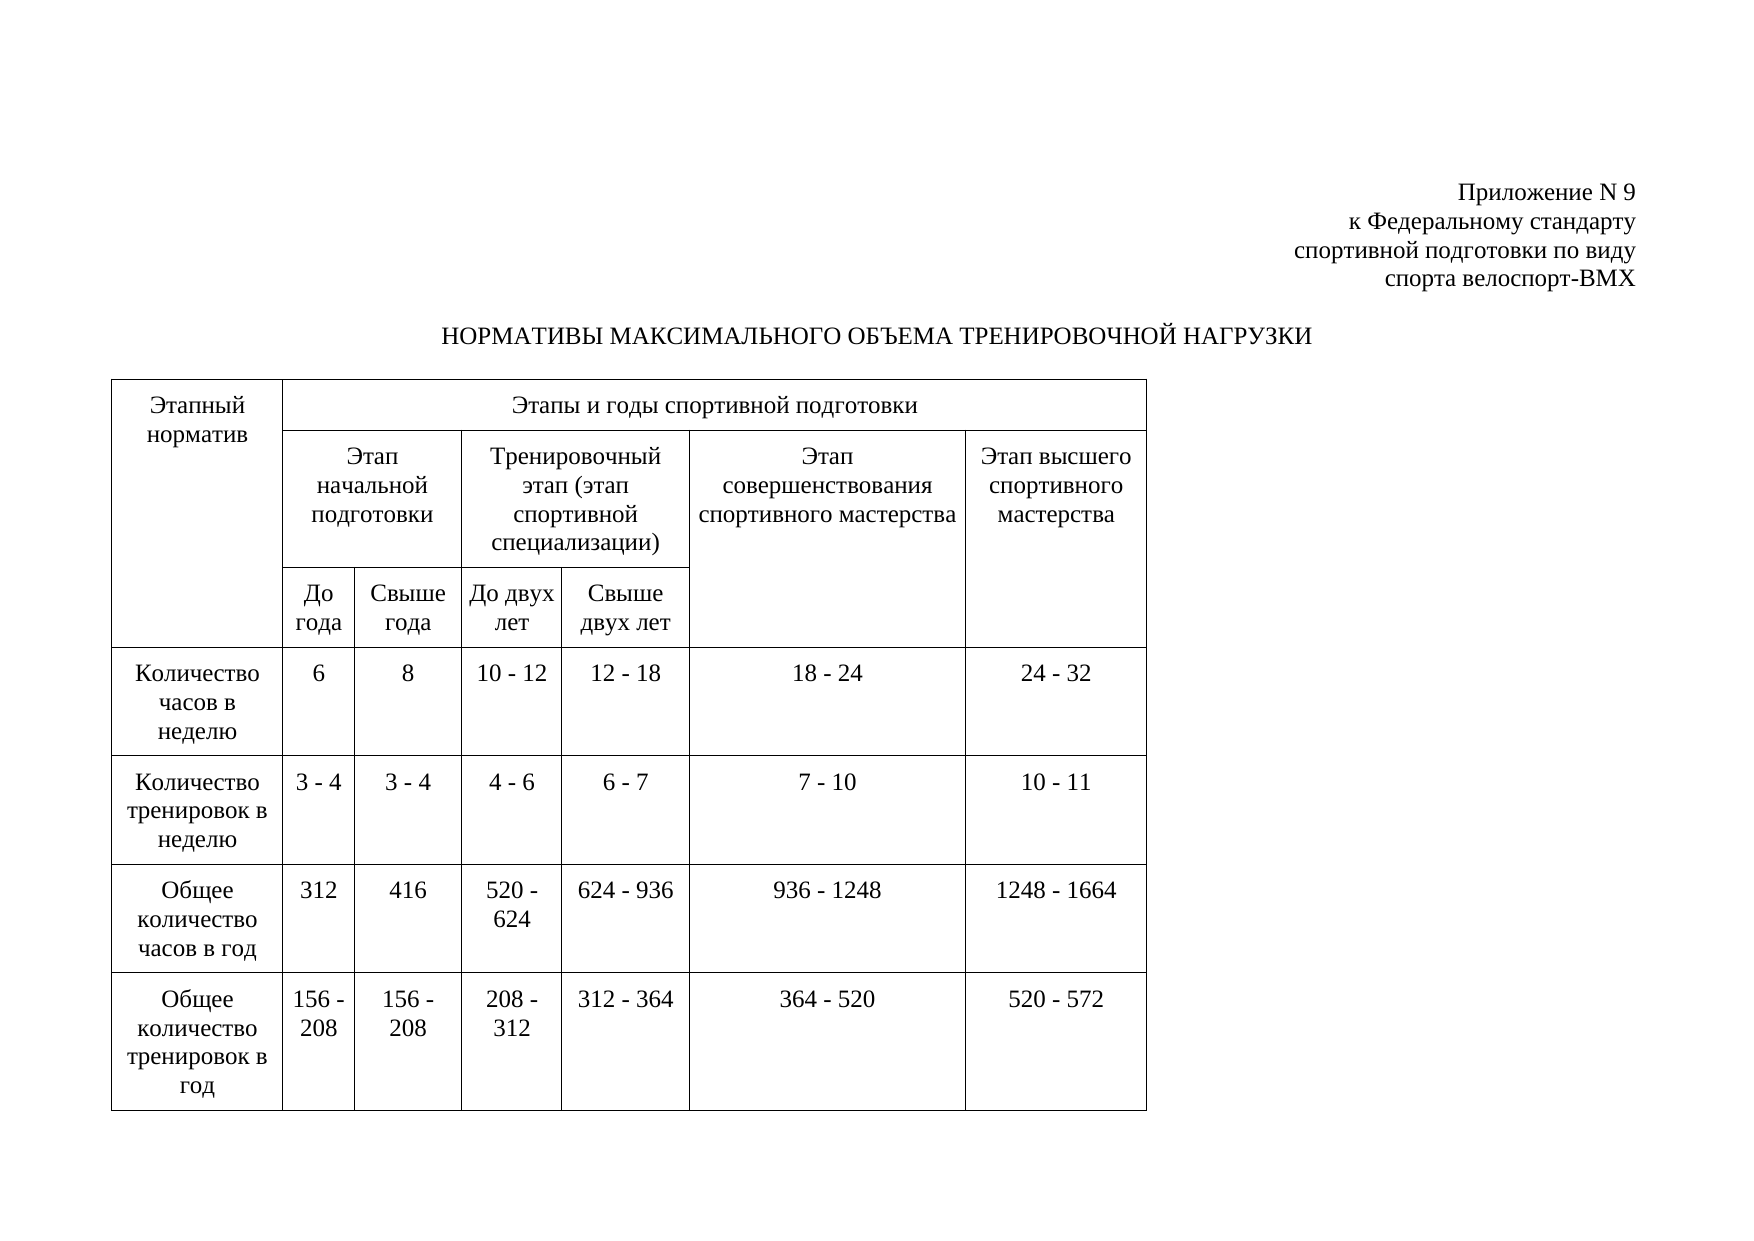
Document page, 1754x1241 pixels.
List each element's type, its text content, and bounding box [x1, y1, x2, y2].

text спорта велоспорт-BMX [118, 263, 1636, 292]
table_cell 312 [283, 865, 354, 972]
table_cell 520 - 624 [462, 865, 561, 972]
table_cell 624 - 936 [562, 865, 689, 972]
table_cell Свыше двух лет [562, 568, 689, 647]
table_cell 416 [355, 865, 461, 972]
table_cell Свыше года [355, 568, 461, 647]
table_header Этапы и годы спортивной подготовки [283, 380, 1146, 429]
table_cell 520 - 572 [966, 973, 1146, 1109]
table_cell До двух лет [462, 568, 561, 647]
table_cell 18 - 24 [690, 648, 965, 755]
table_cell 208 - 312 [462, 973, 561, 1109]
text НОРМАТИВЫ МАКСИМАЛЬНОГО ОБЪЕМА ТРЕНИРОВОЧНОЙ НАГРУЗКИ [118, 321, 1636, 350]
table_cell 364 - 520 [690, 973, 965, 1109]
table_cell 312 - 364 [562, 973, 689, 1109]
table_cell До года [283, 568, 354, 647]
table_header Этапный норматив [112, 380, 282, 647]
text Приложение N 9 [118, 177, 1636, 206]
table_cell 4 - 6 [462, 756, 561, 864]
table_cell Общее количество часов в год [112, 865, 282, 972]
table_cell Этап совершенствования спортивного мастерства [690, 431, 965, 647]
text спортивной подготовки по виду [118, 235, 1636, 263]
table_cell 3 - 4 [355, 756, 461, 864]
table_cell 3 - 4 [283, 756, 354, 864]
table_cell Тренировочный этап (этап спортивной специализации) [462, 431, 689, 567]
table_cell Количество тренировок в неделю [112, 756, 282, 864]
text к Федеральному стандарту [118, 206, 1636, 235]
table_cell Этап высшего спортивного мастерства [966, 431, 1146, 647]
table_cell Общее количество тренировок в год [112, 973, 282, 1109]
table_cell Количество часов в неделю [112, 648, 282, 755]
table_cell 156 - 208 [283, 973, 354, 1109]
table_cell 6 [283, 648, 354, 755]
table_cell 7 - 10 [690, 756, 965, 864]
table_cell 6 - 7 [562, 756, 689, 864]
table_cell 12 - 18 [562, 648, 689, 755]
table_cell 8 [355, 648, 461, 755]
table_cell 936 - 1248 [690, 865, 965, 972]
table_cell 1248 - 1664 [966, 865, 1146, 972]
table_cell 10 - 12 [462, 648, 561, 755]
table_cell 156 - 208 [355, 973, 461, 1109]
table_cell 10 - 11 [966, 756, 1146, 864]
table_cell 24 - 32 [966, 648, 1146, 755]
table_cell Этап начальной подготовки [283, 431, 461, 567]
